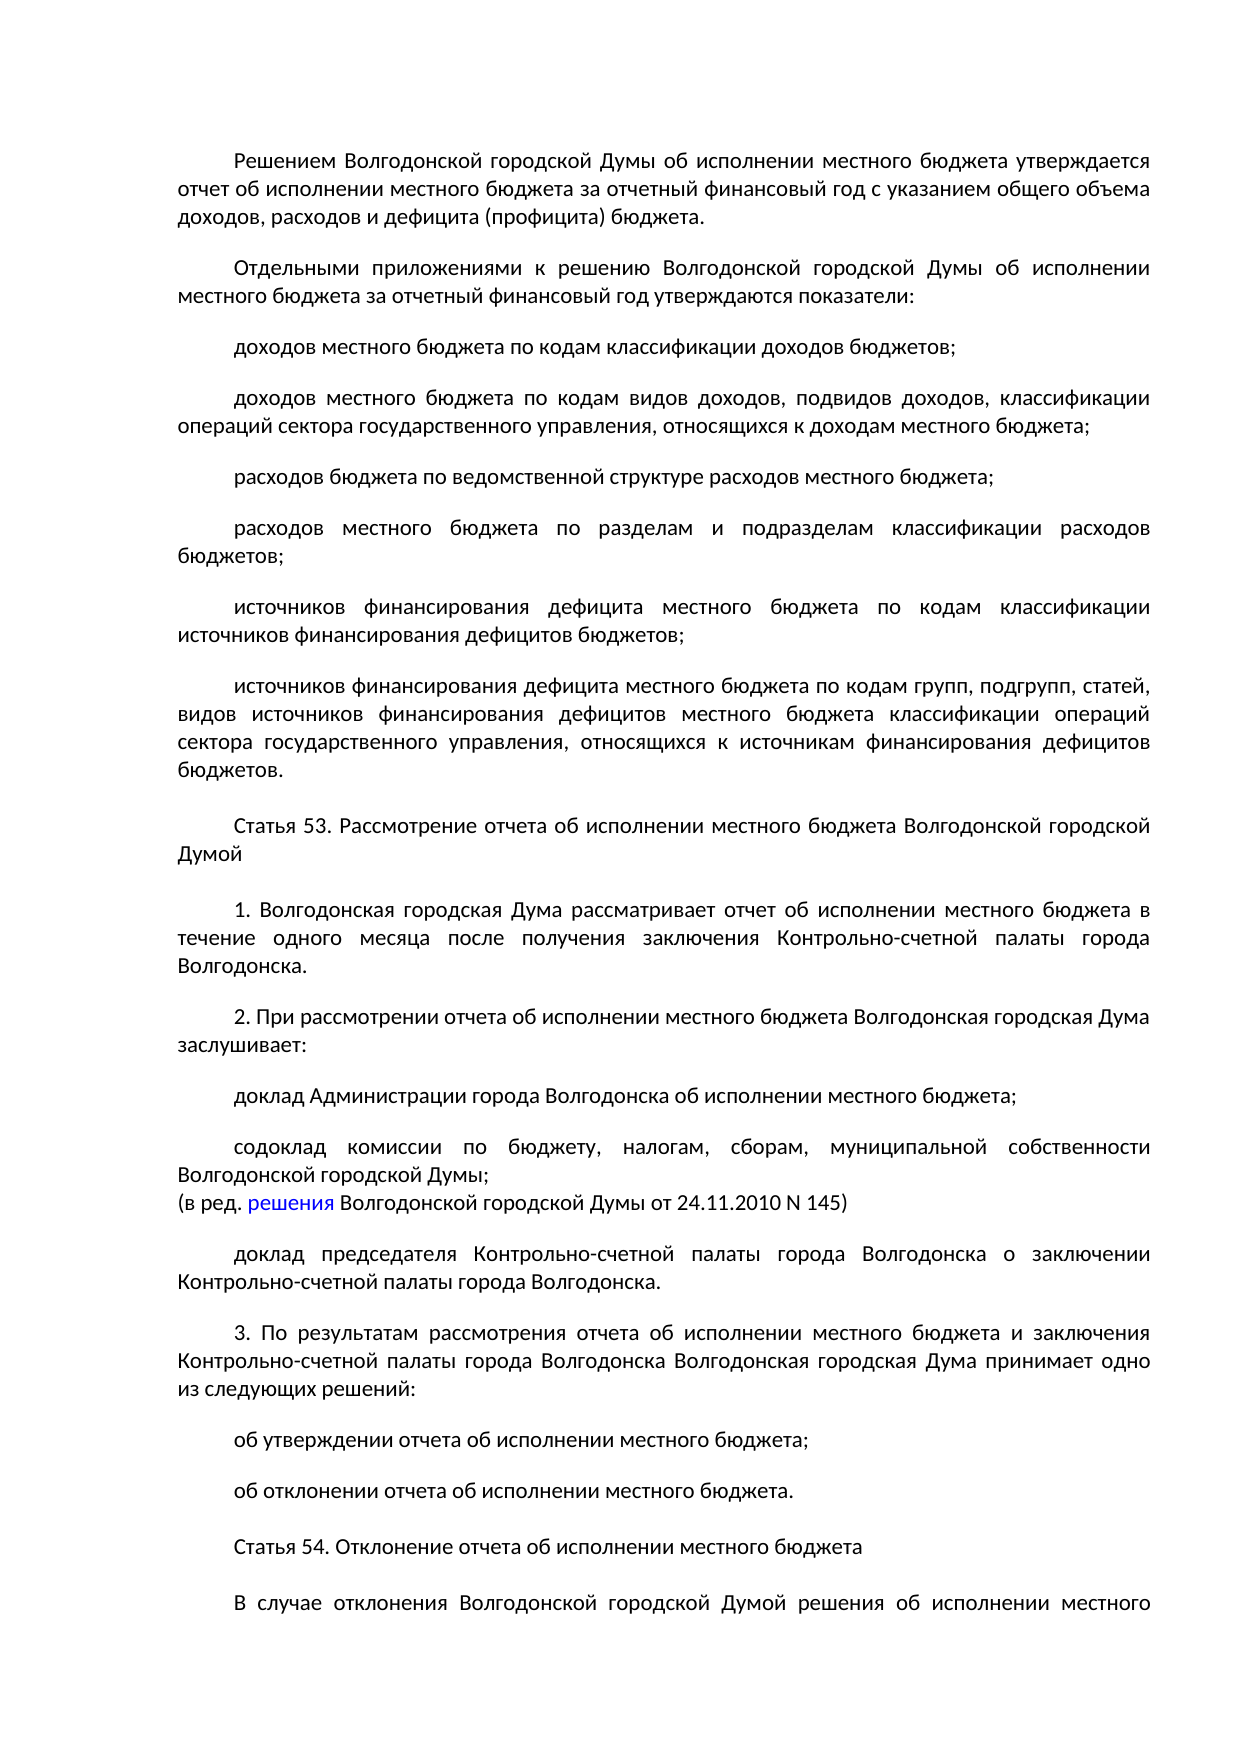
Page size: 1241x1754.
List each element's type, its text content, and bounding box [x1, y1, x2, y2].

text доклад Администрации города Волгодонска об исполнении местного бюджета; [177, 1081, 1152, 1109]
text 3. По результатам рассмотрения отчета об исполнении местного бюджета и заключения Контрольно-счетной палаты города Волгодонска Волгодонская городская Дума принимает одно из следующих решений: [177, 1318, 1152, 1402]
text (в ред. решения Волгодонской городской Думы от 24.11.2010 N 145) [177, 1188, 1152, 1216]
text доклад председателя Контрольно-счетной палаты города Волгодонска о заключении Контрольно-счетной палаты города Волгодонска. [177, 1239, 1152, 1295]
text Решением Волгодонской городской Думы об исполнении местного бюджета утверждается отчет об исполнении местного бюджета за отчетный финансовый год с указанием общего объема доходов, расходов и дефицита (профицита) бюджета. [177, 146, 1152, 230]
text доходов местного бюджета по кодам классификации доходов бюджетов; [177, 332, 1152, 360]
text источников финансирования дефицита местного бюджета по кодам классификации источников финансирования дефицитов бюджетов; [177, 592, 1152, 648]
text доходов местного бюджета по кодам видов доходов, подвидов доходов, классификации операций сектора государственного управления, относящихся к доходам местного бюджета; [177, 383, 1152, 439]
text источников финансирования дефицита местного бюджета по кодам групп, подгрупп, статей, видов источников финансирования дефицитов местного бюджета классификации операций сектора государственного управления, относящихся к источникам финансирования дефицитов бюджетов. [177, 671, 1152, 783]
text 1. Волгодонская городская Дума рассматривает отчет об исполнении местного бюджета в течение одного месяца после получения заключения Контрольно-счетной палаты города Волгодонска. [177, 895, 1152, 979]
text Статья 54. Отклонение отчета об исполнении местного бюджета [177, 1532, 1152, 1560]
text Отдельными приложениями к решению Волгодонской городской Думы об исполнении местного бюджета за отчетный финансовый год утверждаются показатели: [177, 253, 1152, 309]
text расходов бюджета по ведомственной структуре расходов местного бюджета; [177, 462, 1152, 490]
text расходов местного бюджета по разделам и подразделам классификации расходов бюджетов; [177, 513, 1152, 569]
text об отклонении отчета об исполнении местного бюджета. [177, 1476, 1152, 1504]
text об утверждении отчета об исполнении местного бюджета; [177, 1425, 1152, 1453]
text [177, 1588, 1152, 1616]
text Статья 53. Рассмотрение отчета об исполнении местного бюджета Волгодонской городской Думой [177, 811, 1152, 867]
text 2. При рассмотрении отчета об исполнении местного бюджета Волгодонская городская Дума заслушивает: [177, 1002, 1152, 1058]
text содоклад комиссии по бюджету, налогам, сборам, муниципальной собственности Волгодонской городской Думы; [177, 1132, 1152, 1188]
